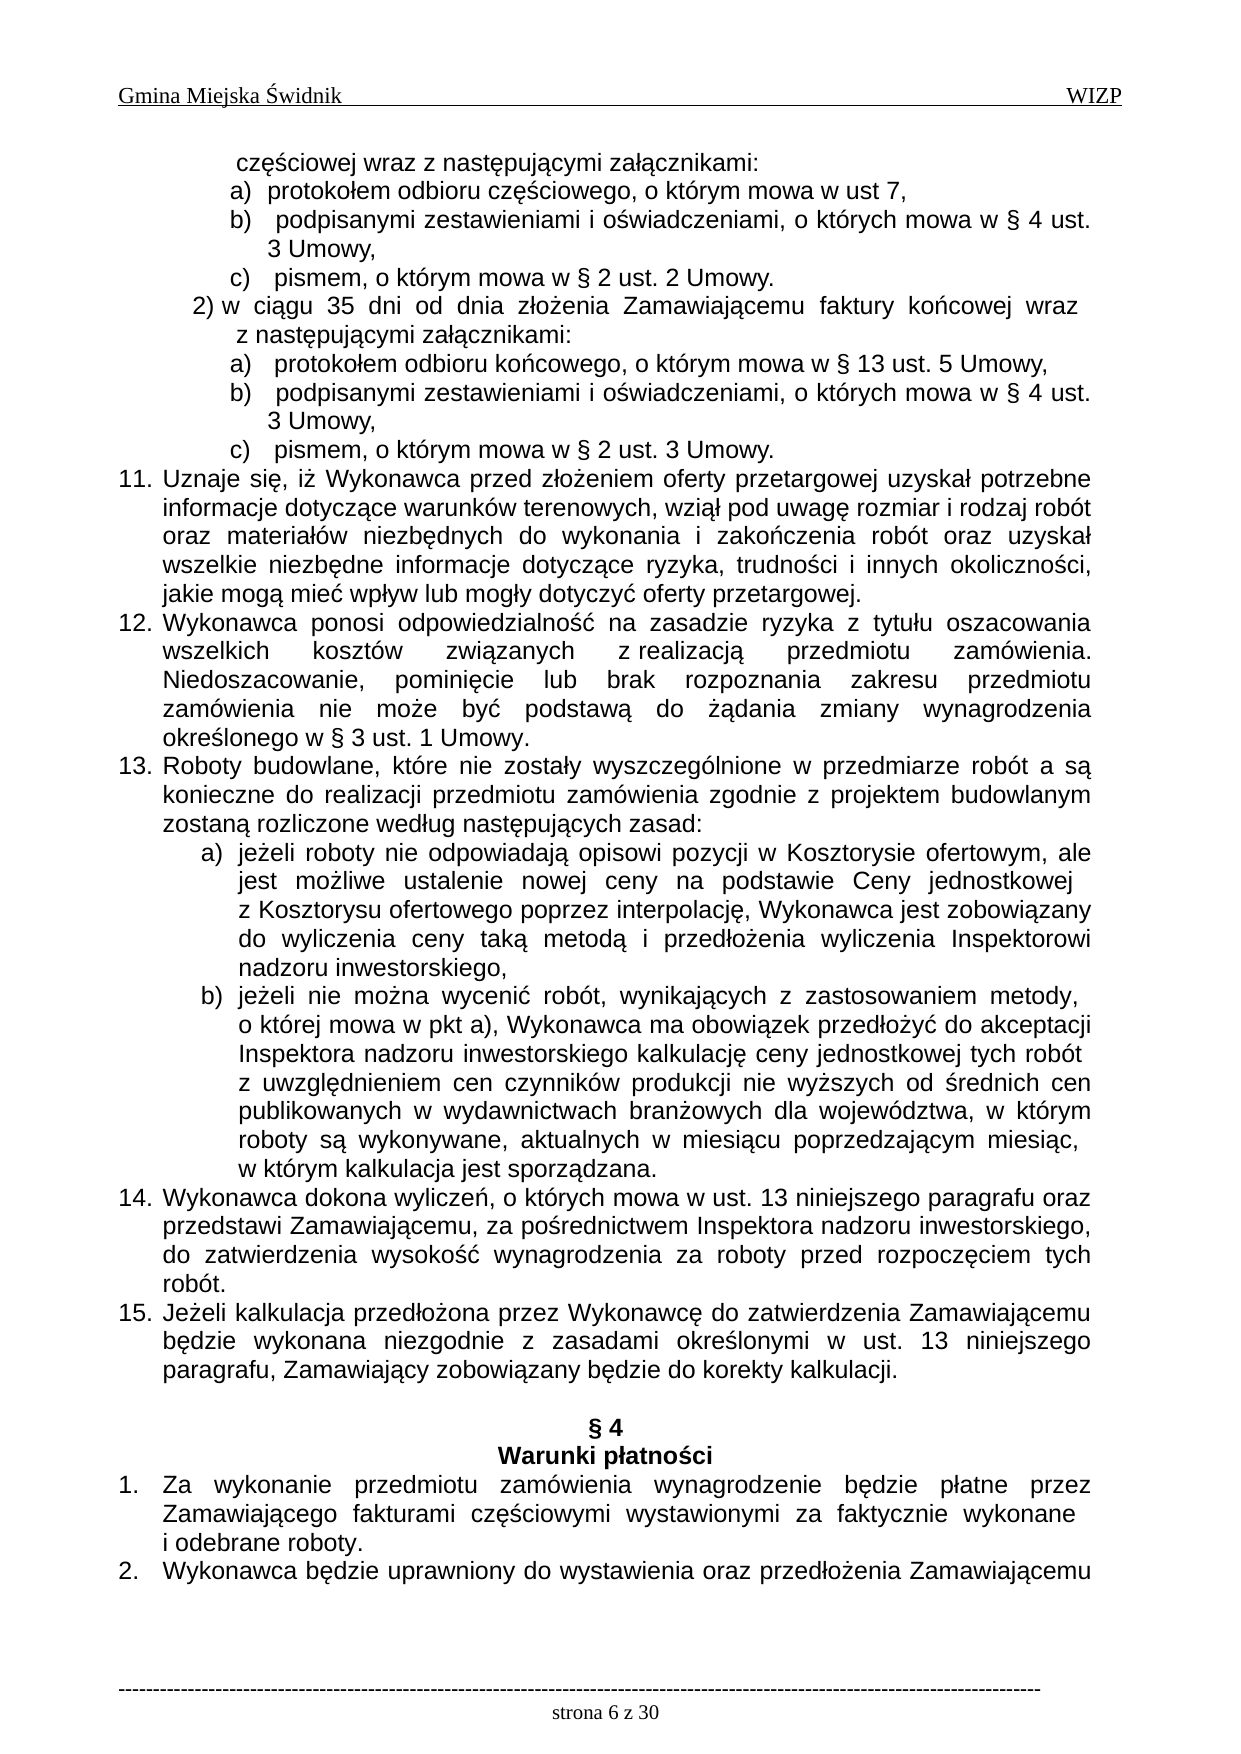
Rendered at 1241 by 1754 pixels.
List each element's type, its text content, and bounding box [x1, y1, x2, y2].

list pismem, o którym mowa w § 2 ust. 2 Umowy. [229, 263, 1093, 291]
list Jeżeli kalkulacja przedłożona przez Wykonawcę do zatwierdzenia Zamawiającemu będzie wykonana niezgodnie z zasadami określonymi w ust. 13 niniejszego paragrafu, Zamawiający zobowiązany będzie do korekty kalkulacji. [118, 1298, 1093, 1384]
list protokołem odbioru częściowego, o którym mowa w ust 7, [229, 176, 1093, 205]
list Za wykonanie przedmiotu zamówienia wynagrodzenie będzie płatne przez Zamawiającego fakturami częściowymi wystawionymi za faktycznie wykonane i odebrane roboty. [118, 1470, 1093, 1556]
list podpisanymi zestawieniami i oświadczeniami, o których mowa w § 4 ust. 3 Umowy, [229, 205, 1093, 263]
list protokołem odbioru końcowego, o którym mowa w § 13 ust. 5 Umowy, [229, 349, 1093, 378]
list pismem, o którym mowa w § 2 ust. 3 Umowy. [229, 435, 1093, 464]
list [118, 1556, 1093, 1585]
text Warunki płatności [118, 1441, 1093, 1470]
list Wykonawca ponosi odpowiedzialność na zasadzie ryzyka z tytułu oszacowania wszelkich kosztów związanych z realizacją przedmiotu zamówienia. Niedoszacowanie, pominięcie lub brak rozpoznania zakresu przedmiotu zamówienia nie może być podstawą do żądania zmiany wynagrodzenia określonego w § 3 ust. 1 Umowy. [118, 608, 1093, 751]
list Roboty budowlane, które nie zostały wyszczególnione w przedmiarze robót a są konieczne do realizacji przedmiotu zamówienia zgodnie z projektem budowlanym zostaną rozliczone według następujących zasad: [118, 751, 1093, 838]
text § 4 [118, 1413, 1093, 1441]
list jeżeli roboty nie odpowiadają opisowi pozycji w Kosztorysie ofertowym, ale jest możliwe ustalenie nowej ceny na podstawie Ceny jednostkowej z Kosztorysu ofertowego poprzez interpolację, Wykonawca jest zobowiązany do wyliczenia ceny taką metodą i przedłożenia wyliczenia Inspektorowi nadzoru inwestorskiego, [201, 838, 1093, 981]
list Uznaje się, iż Wykonawca przed złożeniem oferty przetargowej uzyskał potrzebne informacje dotyczące warunków terenowych, wziął pod uwagę rozmiar i rodzaj robót oraz materiałów niezbędnych do wykonania i zakończenia robót oraz uzyskał wszelkie niezbędne informacje dotyczące ryzyka, trudności i innych okoliczności, jakie mogą mieć wpływ lub mogły dotyczyć oferty przetargowej. [118, 464, 1093, 608]
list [192, 148, 1093, 176]
list jeżeli nie można wycenić robót, wynikających z zastosowaniem metody, o której mowa w pkt a), Wykonawca ma obowiązek przedłożyć do akceptacji Inspektora nadzoru inwestorskiego kalkulację ceny jednostkowej tych robót z uwzględnieniem cen czynników produkcji nie wyższych od średnich cen publikowanych w wydawnictwach branżowych dla województwa, w którym roboty są wykonywane, aktualnych w miesiącu poprzedzającym miesiąc, w którym kalkulacja jest sporządzana. [201, 981, 1093, 1183]
list w ciągu 35 dni od dnia złożenia Zamawiającemu faktury końcowej wraz z następującymi załącznikami: [192, 291, 1093, 349]
list podpisanymi zestawieniami i oświadczeniami, o których mowa w § 4 ust. 3 Umowy, [229, 378, 1093, 435]
list Wykonawca dokona wyliczeń, o których mowa w ust. 13 niniejszego paragrafu oraz przedstawi Zamawiającemu, za pośrednictwem Inspektora nadzoru inwestorskiego, do zatwierdzenia wysokość wynagrodzenia za roboty przed rozpoczęciem tych robót. [118, 1183, 1093, 1298]
